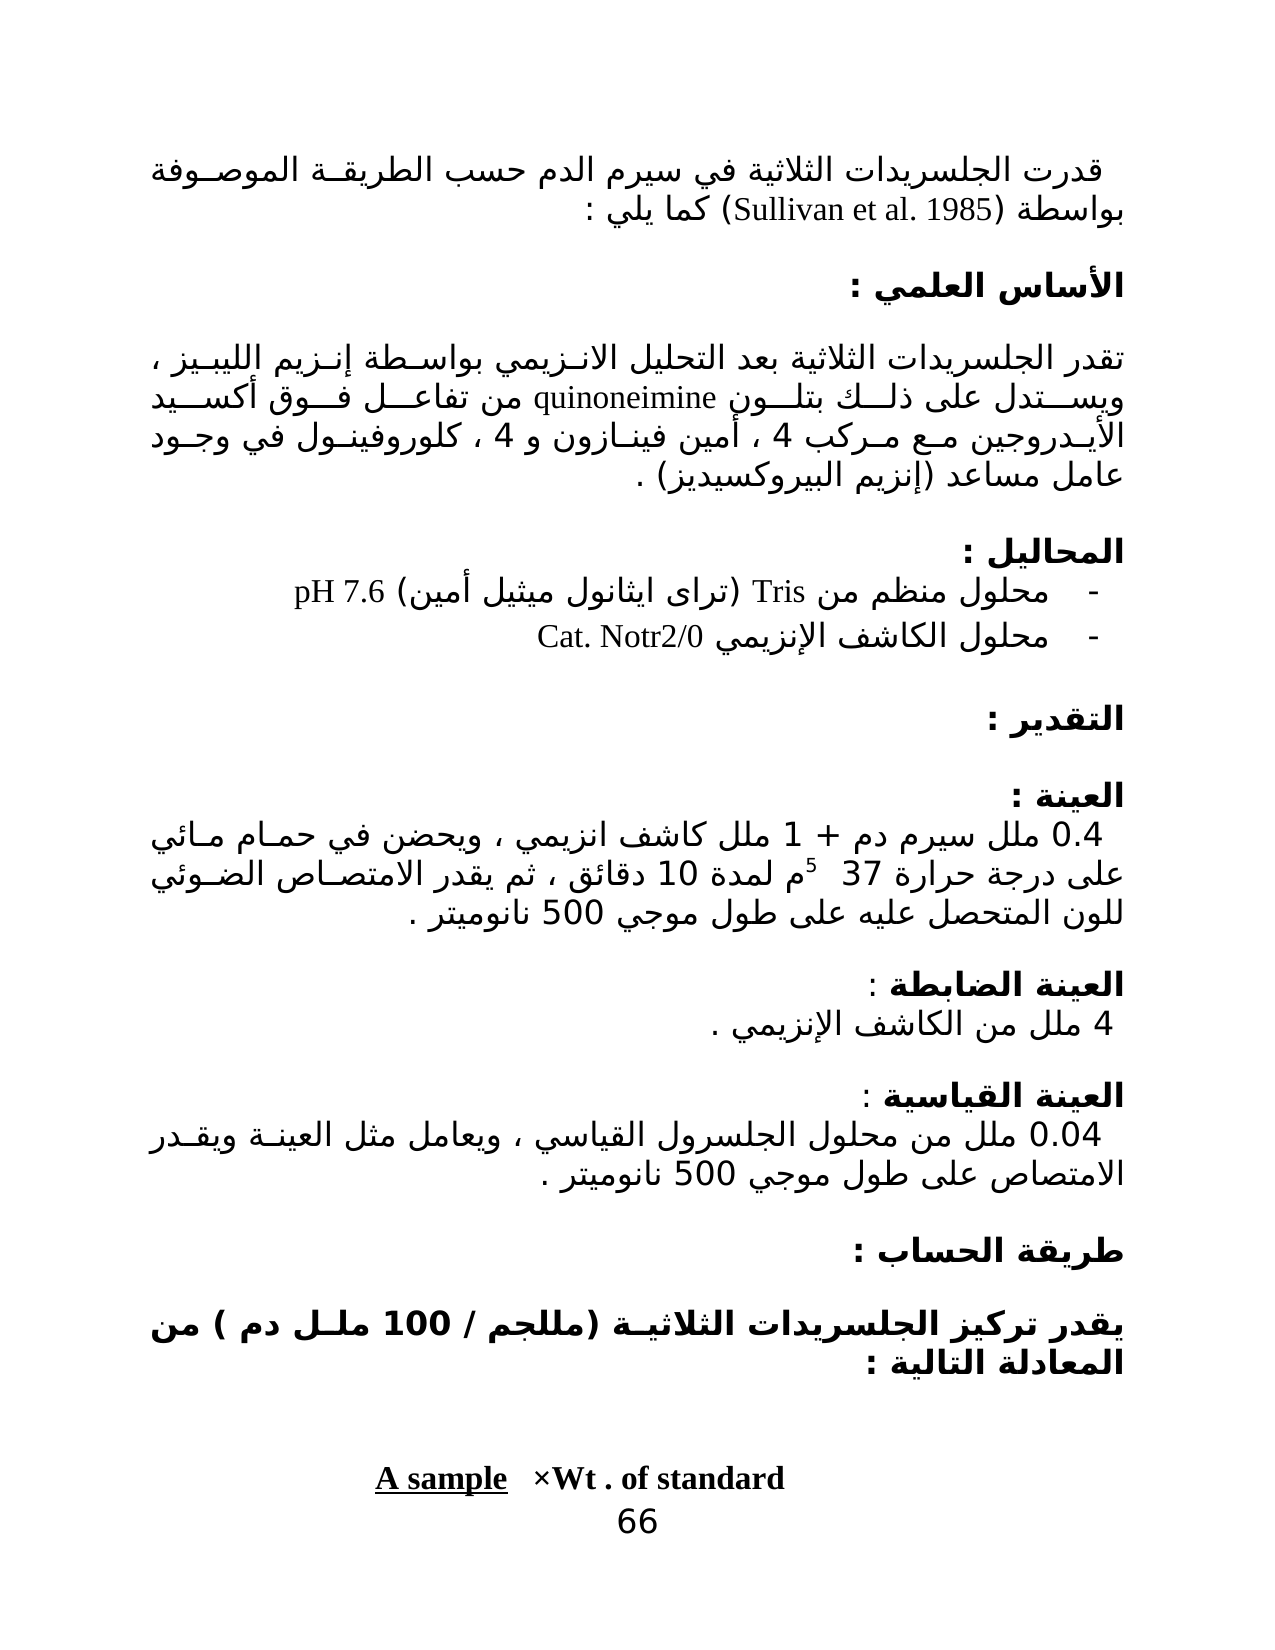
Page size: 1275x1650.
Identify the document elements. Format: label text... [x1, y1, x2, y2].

text 0.4 ملل سيرم دم + 1 ملل كاشف انزيمي ، ويحضن في حمام مائي على درجة حرارة 37 5م لمدة 10 دقائق ، ثم يقدر الامتصاص الضوئي للون المتحصل عليه على طول موجي 500 نانوميتر . [150, 816, 1125, 932]
text 0.04 ملل من محلول الجلسرول القياسي ، ويعامل مثل العينة ويقدر الامتصاص على طول موجي 500 نانوميتر . [150, 1116, 1125, 1193]
text الأساس العلمي : [150, 266, 1125, 305]
text العينة القياسية : [150, 1077, 1125, 1116]
list محلول الكاشف الإنزيمي Cat. Notr2/0 [150, 616, 1087, 655]
text تقدر الجلسريدات الثلاثية بعد التحليل الانزيمي بواسطة إنزيم الليبيز ، ويستدل على ذلك بتلون quinoneimine من تفاعل فوق أكسيد الأيدروجين مع مركب 4 ، أمين فينازون و 4 ، كلوروفينول في وجود عامل مساعد (إنزيم البيروكسيديز) . [150, 339, 1125, 494]
text 4 ملل من الكاشف الإنزيمي . [150, 1004, 1125, 1043]
text التقدير : [150, 699, 1125, 738]
text العينة : [150, 777, 1125, 816]
text طريقة الحساب : [150, 1232, 1125, 1271]
text قدرت الجلسريدات الثلاثية في سيرم الدم حسب الطريقة الموصوفة بواسطة (Sullivan et al. 1985) كما يلي : [150, 150, 1125, 228]
list محلول منظم من Tris (تراى ايثانول ميثيل أمين) pH 7.6 [150, 571, 1087, 611]
text المحاليل : [150, 533, 1125, 571]
text العينة الضابطة : [150, 966, 1125, 1004]
text يقدر تركيز الجلسريدات الثلاثية (مللجم / 100 ملل دم ) من المعادلة التالية : [150, 1304, 1125, 1382]
text A sample ×Wt . of standard [375, 1459, 1125, 1497]
